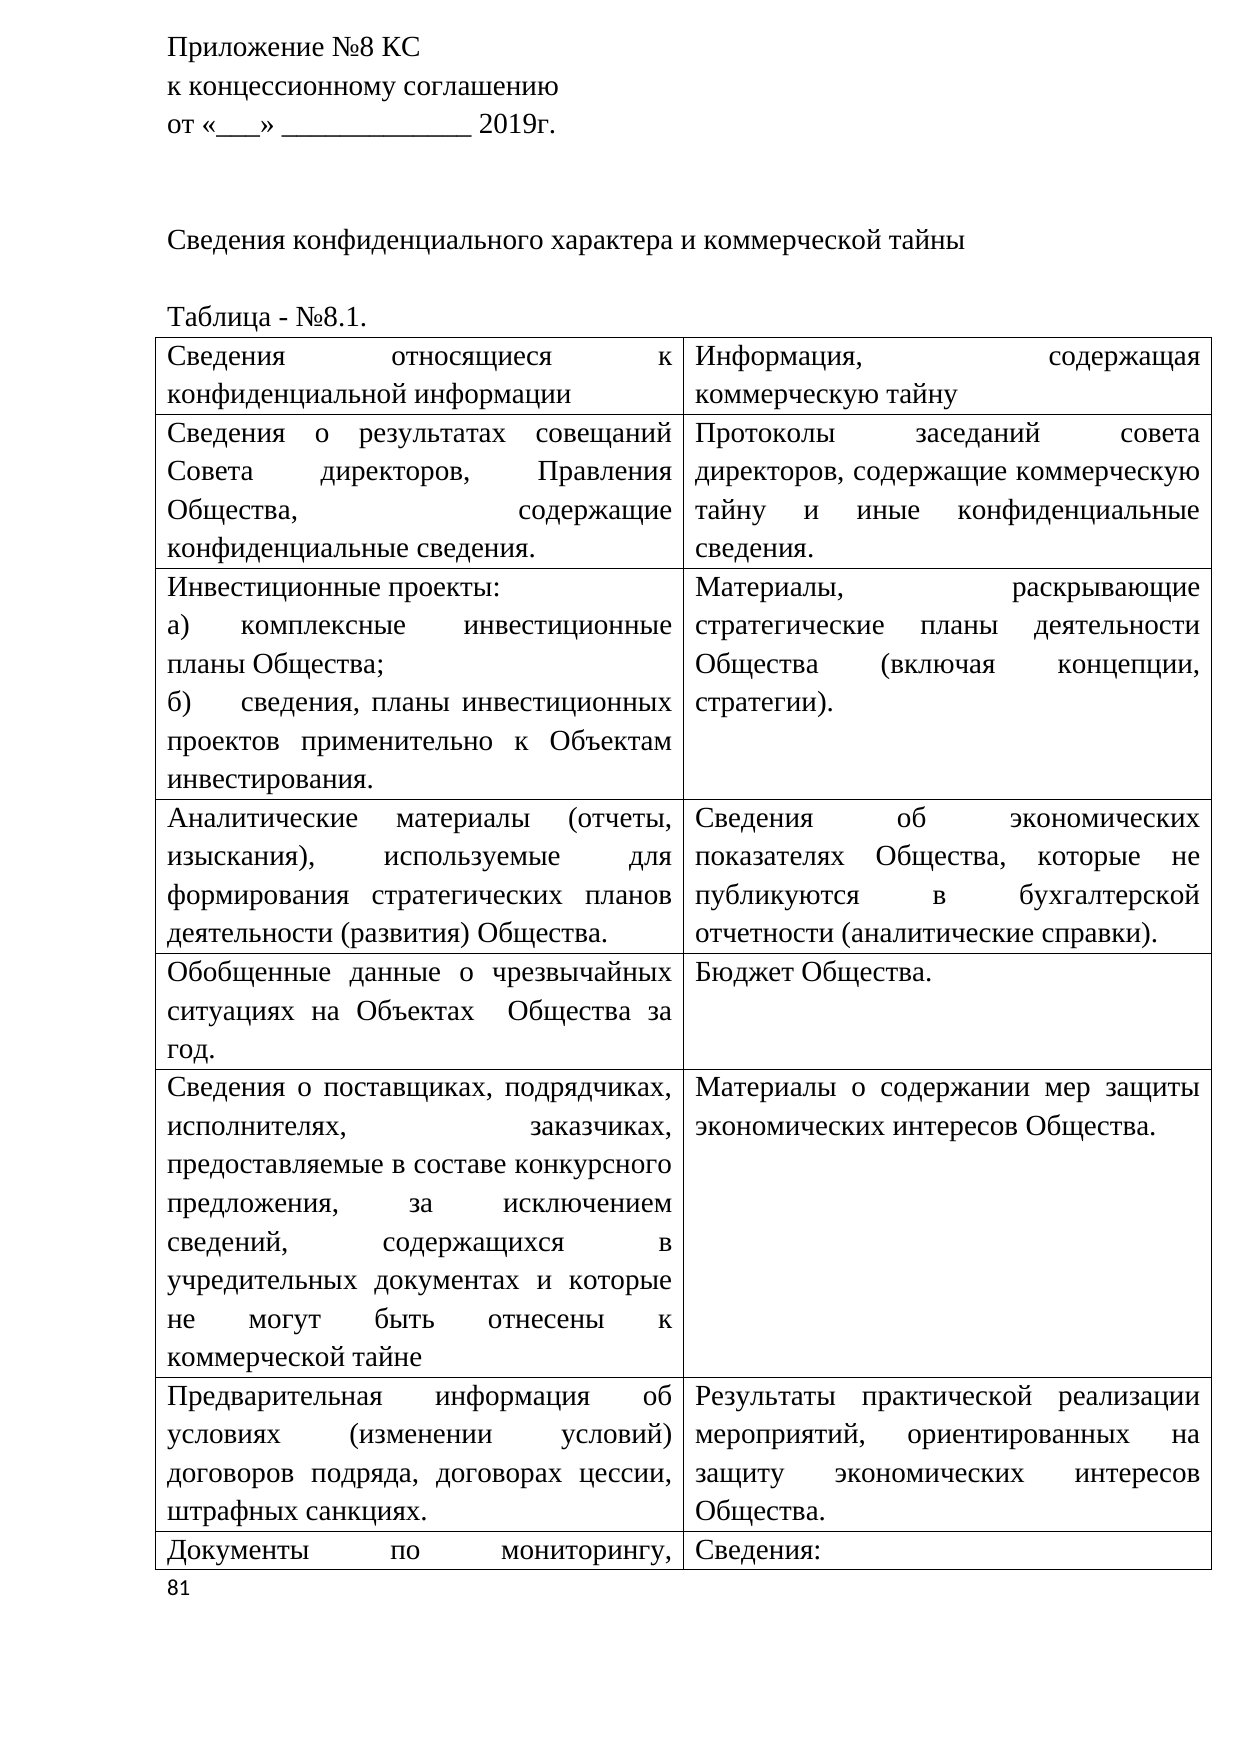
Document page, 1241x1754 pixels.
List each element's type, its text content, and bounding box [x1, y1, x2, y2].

table_header Таблица - №8.1. [156, 299, 1211, 337]
table_cell Бюджет Общества. [684, 954, 1211, 1068]
table_cell Сведения о поставщиках, подрядчиках, исполнителях, заказчиках, предоставляемые в составе конкурсного предложения, за исключением сведений, содержащихся в учредительных документах и которые не могут быть отнесены к коммерческой тайне [156, 1070, 683, 1377]
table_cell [684, 1532, 1211, 1569]
table_cell Сведения об экономических показателях Общества, которые не публикуются в бухгалтерской отчетности (аналитические справки). [684, 800, 1211, 953]
table_cell Сведения о результатах совещаний Совета директоров, Правления Общества, содержащие конфиденциальные сведения. [156, 415, 683, 568]
table_cell Материалы о содержании мер защиты экономических интересов Общества. [684, 1070, 1211, 1377]
table_cell Информация, содержащая коммерческую тайну [684, 338, 1211, 414]
table_cell Материалы, раскрывающие стратегические планы деятельности Общества (включая концепции, стратегии). [684, 569, 1211, 799]
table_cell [156, 1532, 683, 1569]
text к концессионному соглашению [167, 68, 1211, 102]
table_cell Результаты практической реализации мероприятий, ориентированных на защиту экономических интересов Общества. [684, 1378, 1211, 1531]
table_cell Сведения относящиеся к конфиденциальной информации [156, 338, 683, 414]
table_cell Обобщенные данные о чрезвычайных ситуациях на Объектах Общества за год. [156, 954, 683, 1068]
text от «___» _____________ 2019г. [167, 107, 1211, 140]
text Сведения конфиденциального характера и коммерческой тайны [167, 222, 1211, 256]
text Приложение №8 КС [167, 29, 1211, 63]
table_cell Предварительная информация об условиях (изменении условий) договоров подряда, договорах цессии, штрафных санкциях. [156, 1378, 683, 1531]
table_cell Аналитические материалы (отчеты, изыскания), используемые для формирования стратегических планов деятельности (развития) Общества. [156, 800, 683, 953]
table_cell Инвестиционные проекты: а) комплексные инвестиционные планы Общества; б) сведения, планы инвестиционных проектов применительно к Объектам инвестирования. [156, 569, 683, 799]
table_cell Протоколы заседаний совета директоров, содержащие коммерческую тайну и иные конфиденциальные сведения. [684, 415, 1211, 568]
